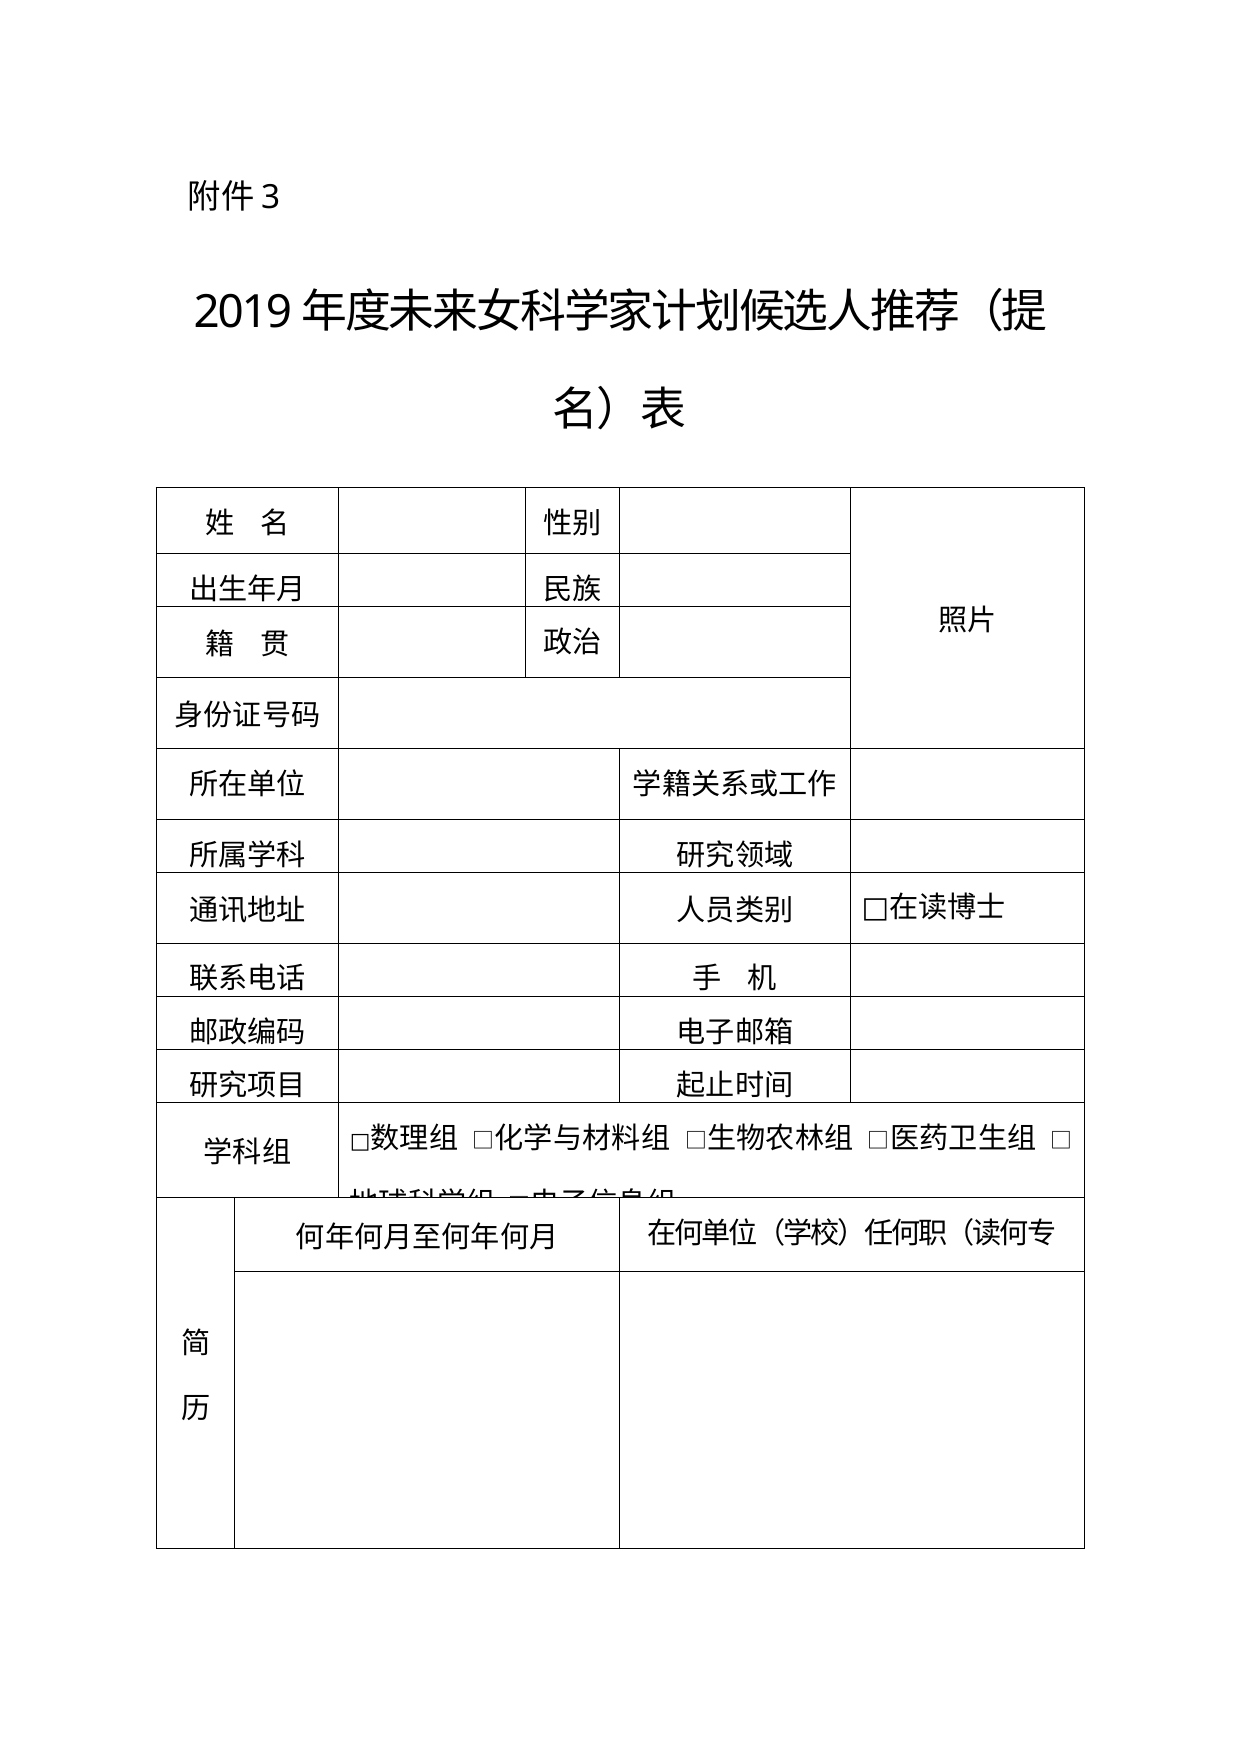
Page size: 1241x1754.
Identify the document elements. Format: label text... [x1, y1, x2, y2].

table_cell 民族 [526, 554, 619, 606]
table_header 姓 名 [157, 488, 338, 553]
table_cell 出生年月 [157, 554, 338, 606]
table_cell 学科组 [157, 1103, 338, 1197]
table_header 性别 [526, 488, 619, 553]
table_cell [620, 1272, 1084, 1548]
table_cell [620, 607, 850, 677]
text 2019年度未来女科学家计划候选人推荐（提名）表 [187, 243, 1053, 438]
table_cell [851, 1050, 1084, 1102]
table_cell [339, 554, 525, 606]
table_cell 研究领域 [620, 820, 850, 872]
table_cell 通讯地址 [157, 873, 338, 943]
table_cell [339, 749, 619, 819]
table_cell 邮政编码 [157, 997, 338, 1049]
table_cell 所在单位 或学校 [157, 749, 338, 819]
text 附件3 [187, 162, 1053, 227]
table_cell 在何单位（学校）任何职（读何专业） [620, 1198, 1084, 1271]
table_cell 联系电话 [157, 944, 338, 996]
table_header [339, 488, 525, 553]
table_cell [851, 997, 1084, 1049]
table_cell 政治面貌 [526, 607, 619, 677]
table_cell 籍 贯 [157, 607, 338, 677]
table_cell [851, 749, 1084, 819]
table_header 照片 [851, 488, 1084, 748]
table_cell 学籍关系或工作关系所在单位 [620, 749, 850, 819]
table_cell [339, 678, 850, 748]
table_cell □在读博士 □在站博士后 [851, 873, 1084, 943]
table_cell □数理组 □化学与材料组 □生物农林组 □医药卫生组 □地球科学组 □电子信息组 [339, 1103, 1084, 1197]
table_cell [620, 554, 850, 606]
table_header [620, 488, 850, 553]
table_cell 电子邮箱 [620, 997, 850, 1049]
table_cell 所属学科 [157, 820, 338, 872]
table_cell [339, 944, 619, 996]
table_cell [339, 997, 619, 1049]
table_cell 人员类别 [620, 873, 850, 943]
table_cell 何年何月至何年何月 [235, 1198, 619, 1271]
table_cell [339, 873, 619, 943]
table_cell [339, 607, 525, 677]
table_cell 手 机 [620, 944, 850, 996]
table_cell 研究项目 [157, 1050, 338, 1102]
table_cell [851, 820, 1084, 872]
table_cell [339, 820, 619, 872]
table_cell [339, 1050, 619, 1102]
table_cell 简 历 [157, 1198, 234, 1548]
table_cell 身份证号码 [157, 678, 338, 748]
table_cell 起止时间 [620, 1050, 850, 1102]
table_cell [851, 944, 1084, 996]
table_cell [235, 1272, 619, 1548]
